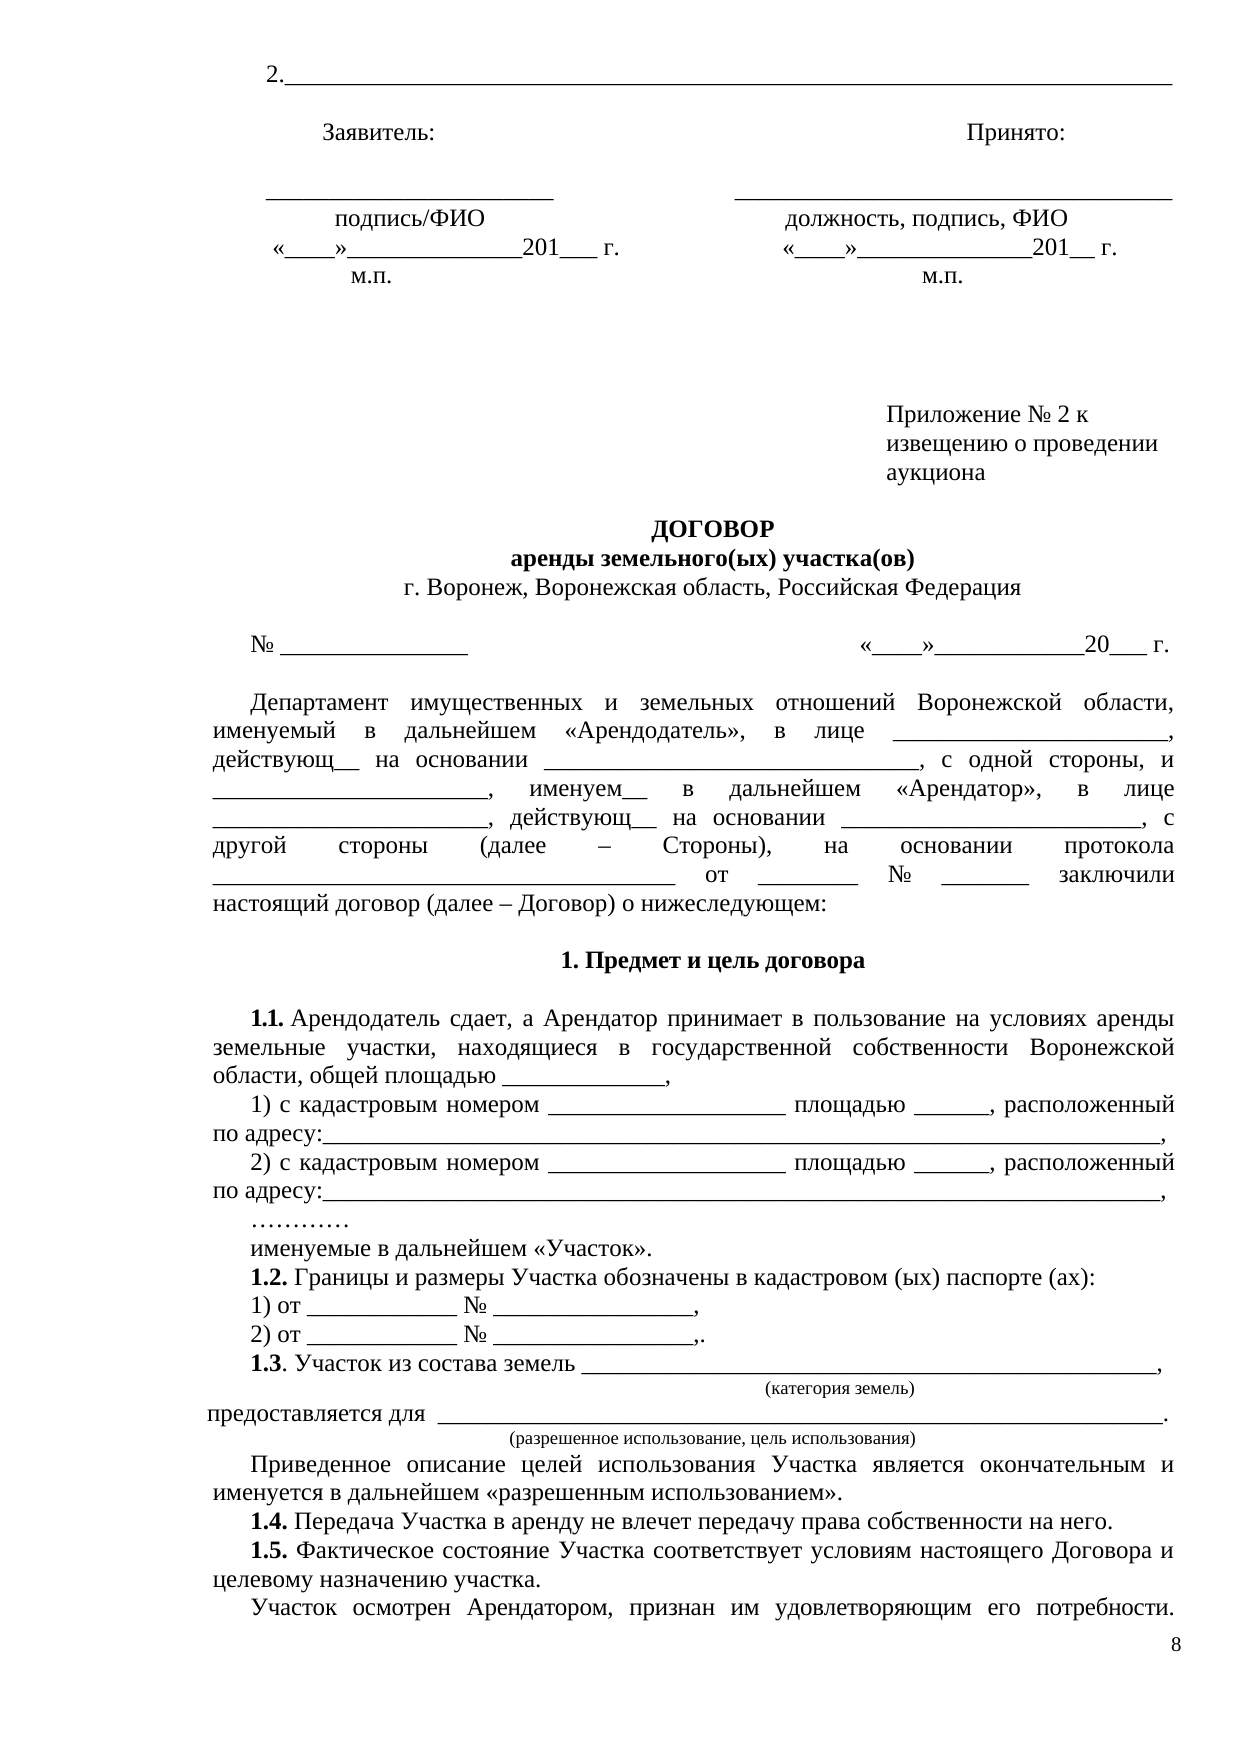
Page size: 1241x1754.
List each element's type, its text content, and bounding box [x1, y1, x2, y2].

text 1.2. Границы и размеры Участка обозначены в кадастровом (ых) паспорте (ах): [213, 1262, 1175, 1291]
text «____»______________201___ г. «____»______________201__ г. [207, 232, 1181, 260]
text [213, 1592, 1175, 1621]
text 1.4. Передача Участка в аренду не влечет передачу права собственности на него. [213, 1506, 1175, 1535]
text м.п. м.п. [207, 260, 1181, 289]
text 1.1. Арендодатель сдает, а Арендатор принимает в пользование на условиях аренды земельные участки, находящиеся в государственной собственности Воронежской области, общей площадью _____________, [213, 1003, 1175, 1089]
text Приведенное описание целей использования Участка является окончательным и именуется в дальнейшем «разрешенным использованием». [213, 1449, 1175, 1506]
text 1) с кадастровым номером ___________________ площадью ______, расположенный по адресу:___________________________________________________________________, [213, 1089, 1175, 1147]
text _______________________ ___________________________________ [207, 174, 1181, 203]
text Департамент имущественных и земельных отношений Воронежской области, именуемый в дальнейшем «Арендодатель», в лице ______________________, действующ__ на основании ______________________________, с одной стороны, и ______________________, именуем__ в дальнейшем «Арендатор», в лице ______________________, действующ__ на основании ________________________, с другой стороны (далее – Стороны), на основании протокола _____________________________________ от ________ № _______ заключили настоящий договор (далее – Договор) о нижеследующем: [213, 687, 1175, 917]
text 1.3. Участок из состава земель ______________________________________________, [213, 1348, 1175, 1377]
text 1. Предмет и цель договора [213, 946, 1175, 974]
text Приложение № 2 к извещению о проведении аукциона [886, 399, 1181, 486]
text № _______________ «____»____________20___ г. [213, 629, 1175, 658]
text 1) от ____________ № ________________, [213, 1291, 1175, 1319]
text 2._______________________________________________________________________ [207, 59, 1181, 88]
text ДОГОВОР [213, 514, 1175, 543]
text ………… [213, 1204, 1175, 1233]
text предоставляется для __________________________________________________________. [207, 1398, 1175, 1427]
text именуемые в дальнейшем «Участок». [213, 1233, 1175, 1262]
text (разрешенное использование, цель использования) [213, 1427, 1175, 1449]
text 2) с кадастровым номером ___________________ площадью ______, расположенный по адресу:___________________________________________________________________, [213, 1147, 1175, 1204]
text 2) от ____________ № ________________,. [213, 1319, 1175, 1348]
text аренды земельного(ых) участка(ов) [213, 543, 1175, 572]
text 1.5. Фактическое состояние Участка соответствует условиям настоящего Договора и целевому назначению участка. [213, 1535, 1175, 1592]
text подпись/ФИО должность, подпись, ФИО [207, 203, 1181, 232]
text Заявитель: Принято: [207, 117, 1181, 145]
text г. Воронеж, Воронежская область, Российская Федерация [213, 572, 1175, 601]
text (категория земель) [213, 1377, 1175, 1398]
